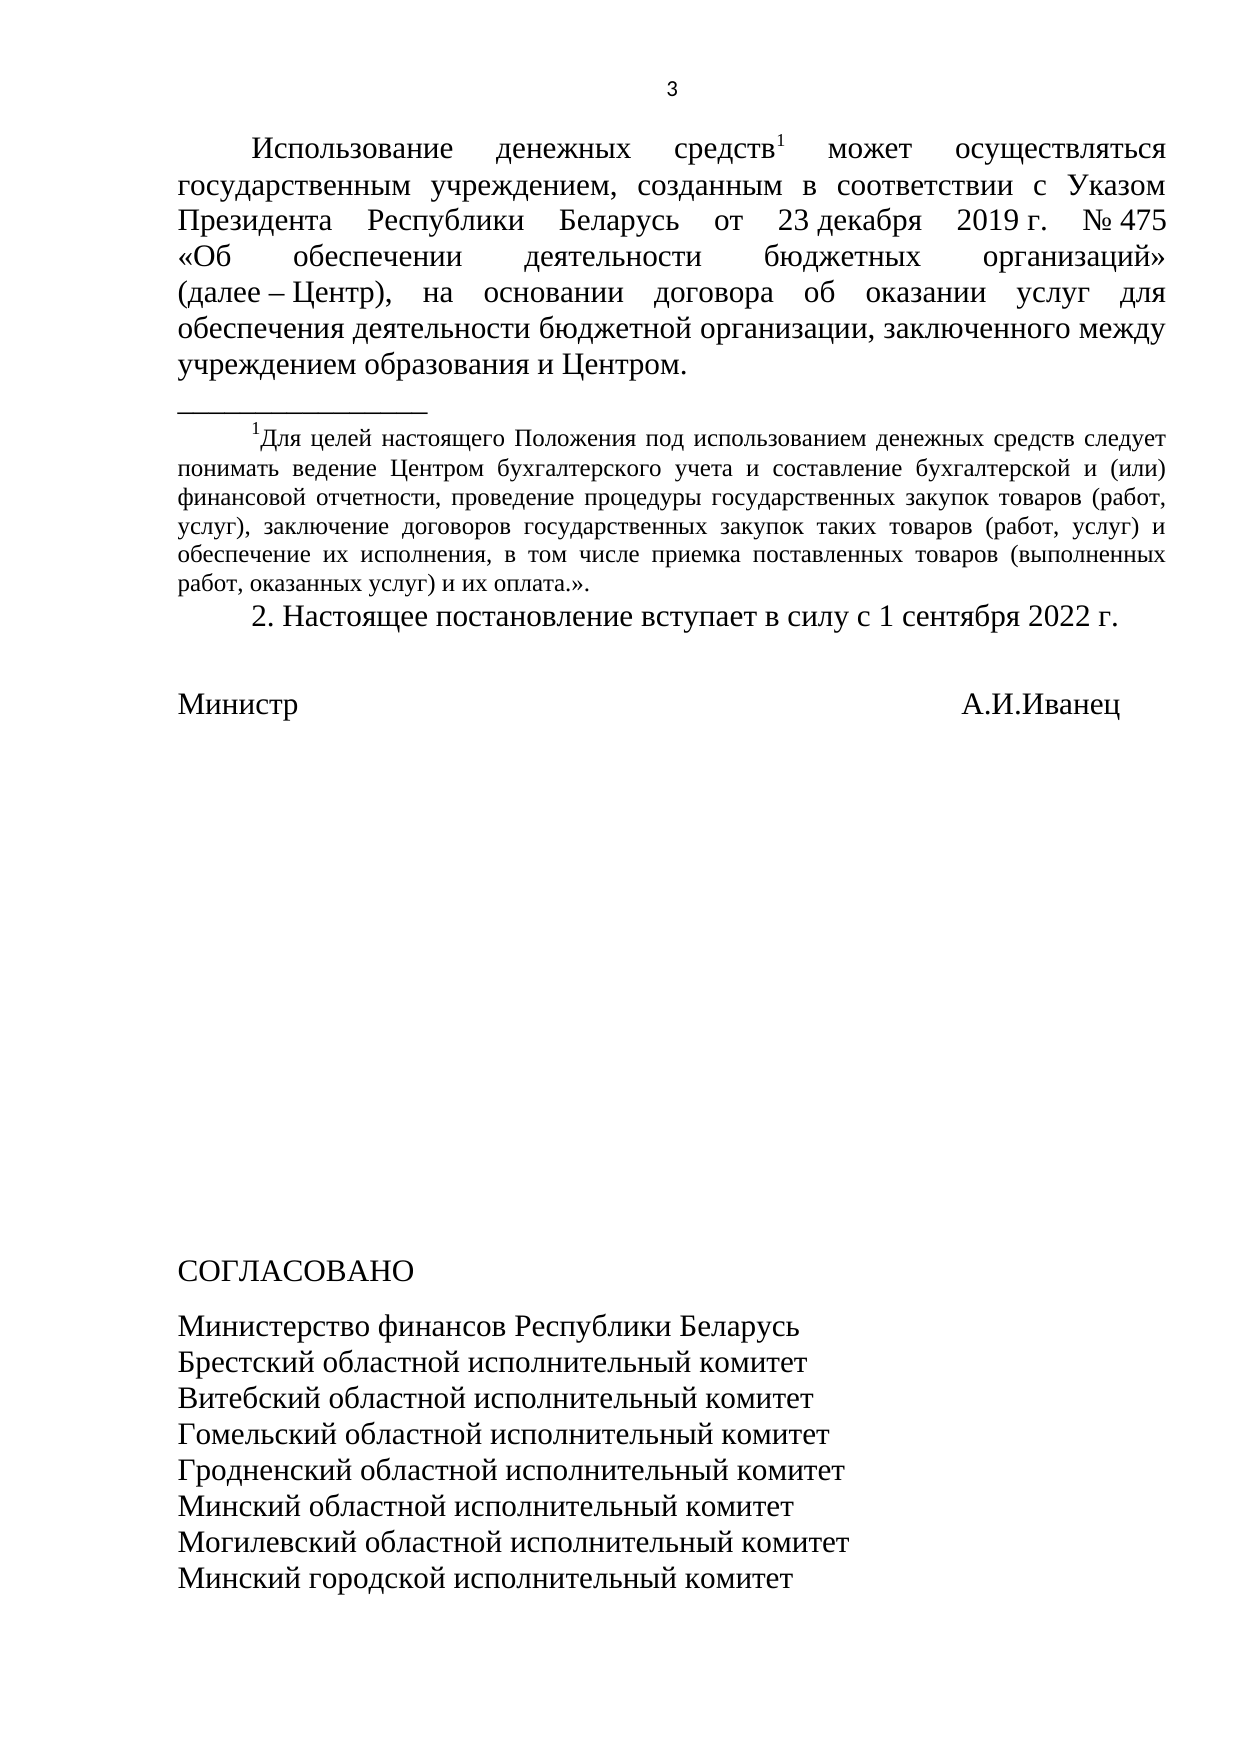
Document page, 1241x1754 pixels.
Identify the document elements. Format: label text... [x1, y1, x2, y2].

text 2. Настоящее постановление вступает в силу с 1 сентября 2022 г. [177, 597, 1167, 633]
text Министр А.И.Иванец [177, 691, 1167, 720]
text 1Для целей настоящего Положения под использованием денежных средств следует понимать ведение Центром бухгалтерского учета и составление бухгалтерской и (или) финансовой отчетности, проведение процедуры государственных закупок товаров (работ, услуг), заключение договоров государственных закупок таких товаров (работ, услуг) и обеспечение их исполнения, в том числе приемка поставленных товаров (выполненных работ, оказанных услуг) и их оплата.». [177, 417, 1167, 597]
text Брестский областной исполнительный комитет [177, 1343, 1167, 1379]
text Могилевский областной исполнительный комитет [177, 1523, 1167, 1559]
text Гомельский областной исполнительный комитет [177, 1415, 1167, 1451]
text СОГЛАСОВАНО [177, 1252, 1167, 1288]
text Использование денежных средств1 может осуществляться государственным учреждением, созданным в соответствии с Указом Президента Республики Беларусь от 23 декабря 2019 г. № 475 «Об обеспечении деятельности бюджетных организаций» (далее – Центр), на основании договора об оказании услуг для обеспечения деятельности бюджетной организации, заключенного между учреждением образования и Центром. [177, 130, 1167, 381]
text Минский областной исполнительный комитет [177, 1487, 1167, 1523]
text ________________ [177, 381, 1167, 417]
text Минский городской исполнительный комитет [177, 1559, 1167, 1595]
text Гродненский областной исполнительный комитет [177, 1451, 1167, 1487]
text Витебский областной исполнительный комитет [177, 1379, 1167, 1415]
text Министерство финансов Республики Беларусь [177, 1307, 1167, 1343]
